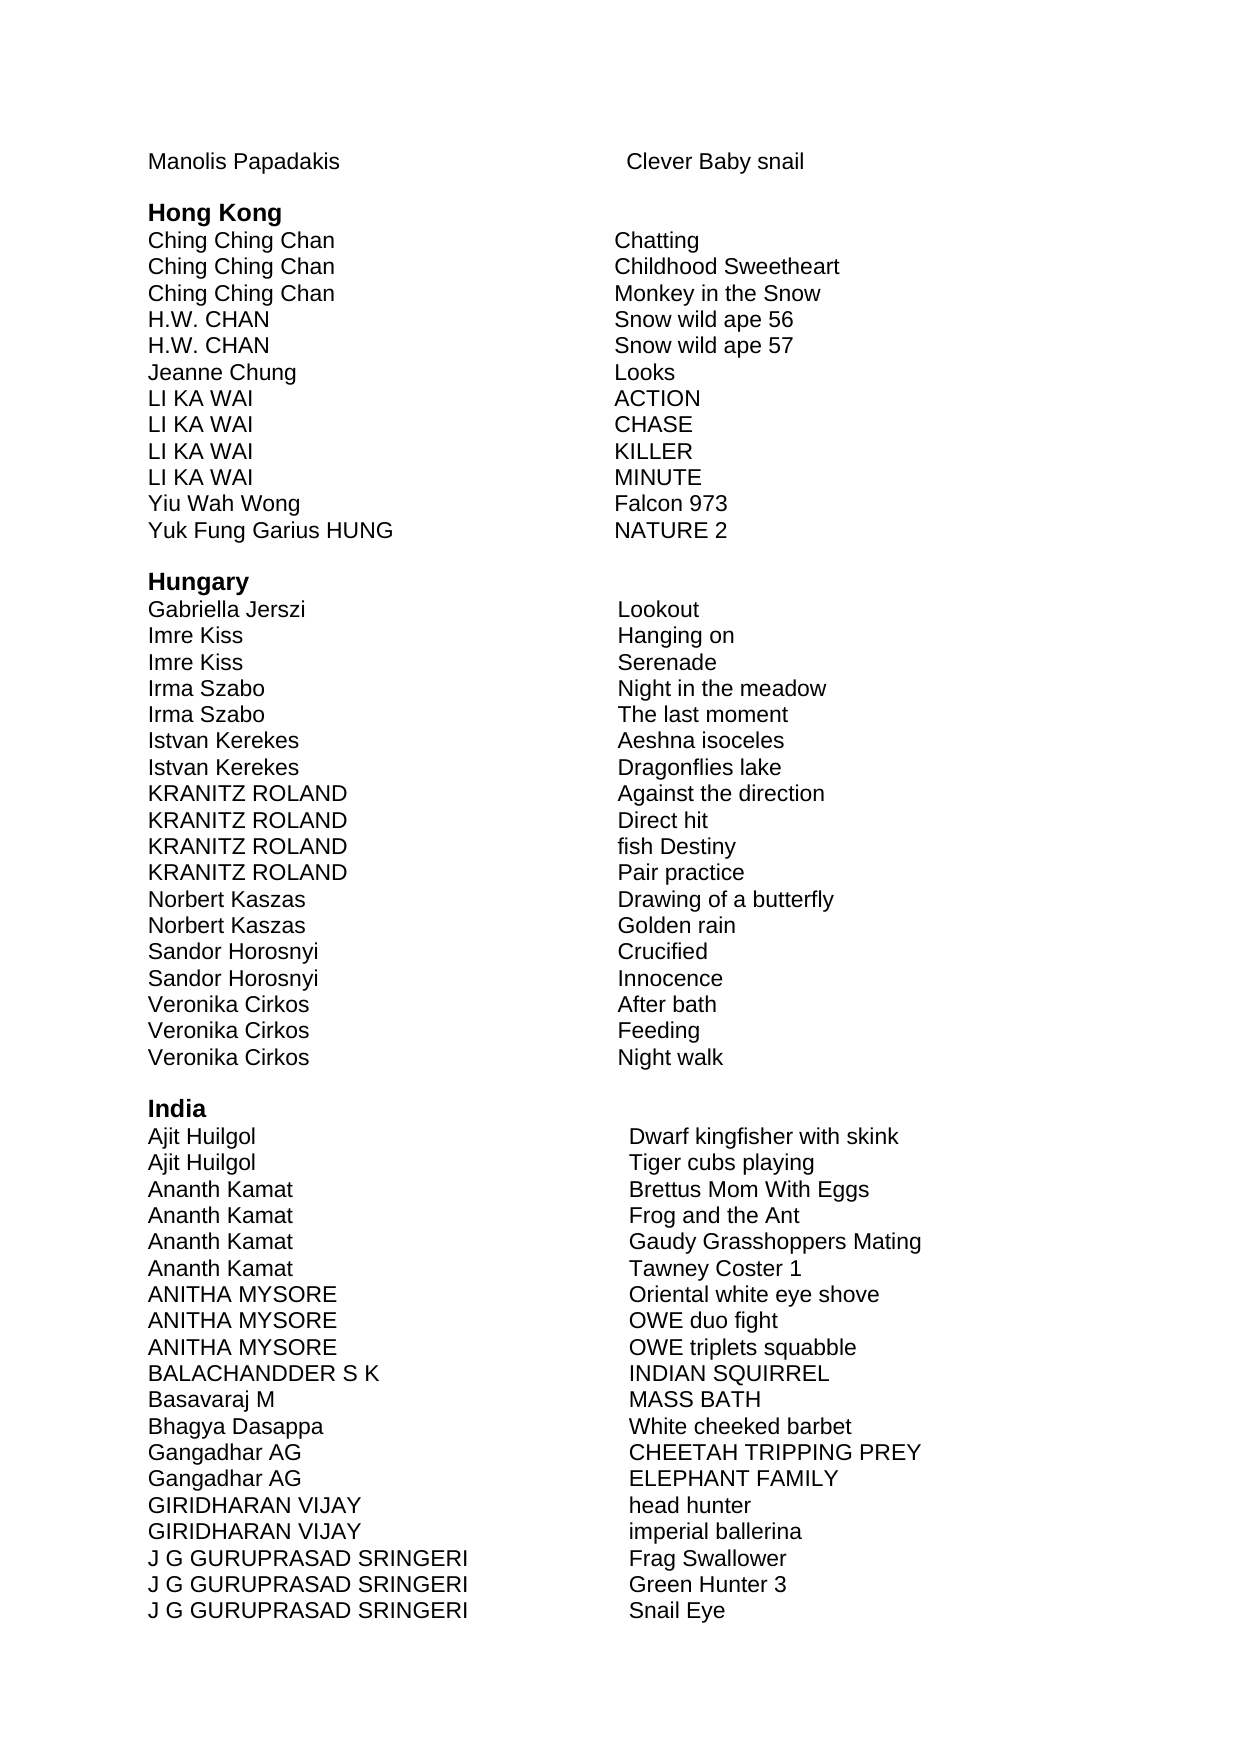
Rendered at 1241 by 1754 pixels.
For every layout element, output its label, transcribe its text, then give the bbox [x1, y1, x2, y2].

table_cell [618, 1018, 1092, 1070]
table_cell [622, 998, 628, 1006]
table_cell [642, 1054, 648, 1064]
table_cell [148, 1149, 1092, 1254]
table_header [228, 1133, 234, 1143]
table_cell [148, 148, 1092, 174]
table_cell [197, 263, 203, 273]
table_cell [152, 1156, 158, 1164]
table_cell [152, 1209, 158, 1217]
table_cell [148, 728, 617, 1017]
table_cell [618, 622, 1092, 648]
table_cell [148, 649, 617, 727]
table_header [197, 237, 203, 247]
text Hungary [148, 567, 1092, 596]
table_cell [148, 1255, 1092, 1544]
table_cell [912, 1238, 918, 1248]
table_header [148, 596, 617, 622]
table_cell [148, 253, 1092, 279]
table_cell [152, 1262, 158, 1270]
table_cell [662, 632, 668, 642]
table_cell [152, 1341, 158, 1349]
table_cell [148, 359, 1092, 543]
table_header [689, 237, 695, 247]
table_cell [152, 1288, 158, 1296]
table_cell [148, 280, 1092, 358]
text Hong Kong [148, 198, 1092, 227]
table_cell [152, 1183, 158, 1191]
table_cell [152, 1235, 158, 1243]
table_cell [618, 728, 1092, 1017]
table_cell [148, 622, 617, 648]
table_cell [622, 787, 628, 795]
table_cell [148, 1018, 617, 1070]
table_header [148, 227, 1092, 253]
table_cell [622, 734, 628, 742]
text India [148, 1094, 1092, 1123]
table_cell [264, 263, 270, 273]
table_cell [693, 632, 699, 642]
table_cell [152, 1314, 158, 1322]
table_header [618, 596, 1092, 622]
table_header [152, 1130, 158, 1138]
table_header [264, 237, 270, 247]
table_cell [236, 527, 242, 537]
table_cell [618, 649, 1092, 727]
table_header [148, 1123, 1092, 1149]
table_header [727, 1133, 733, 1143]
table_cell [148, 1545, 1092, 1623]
